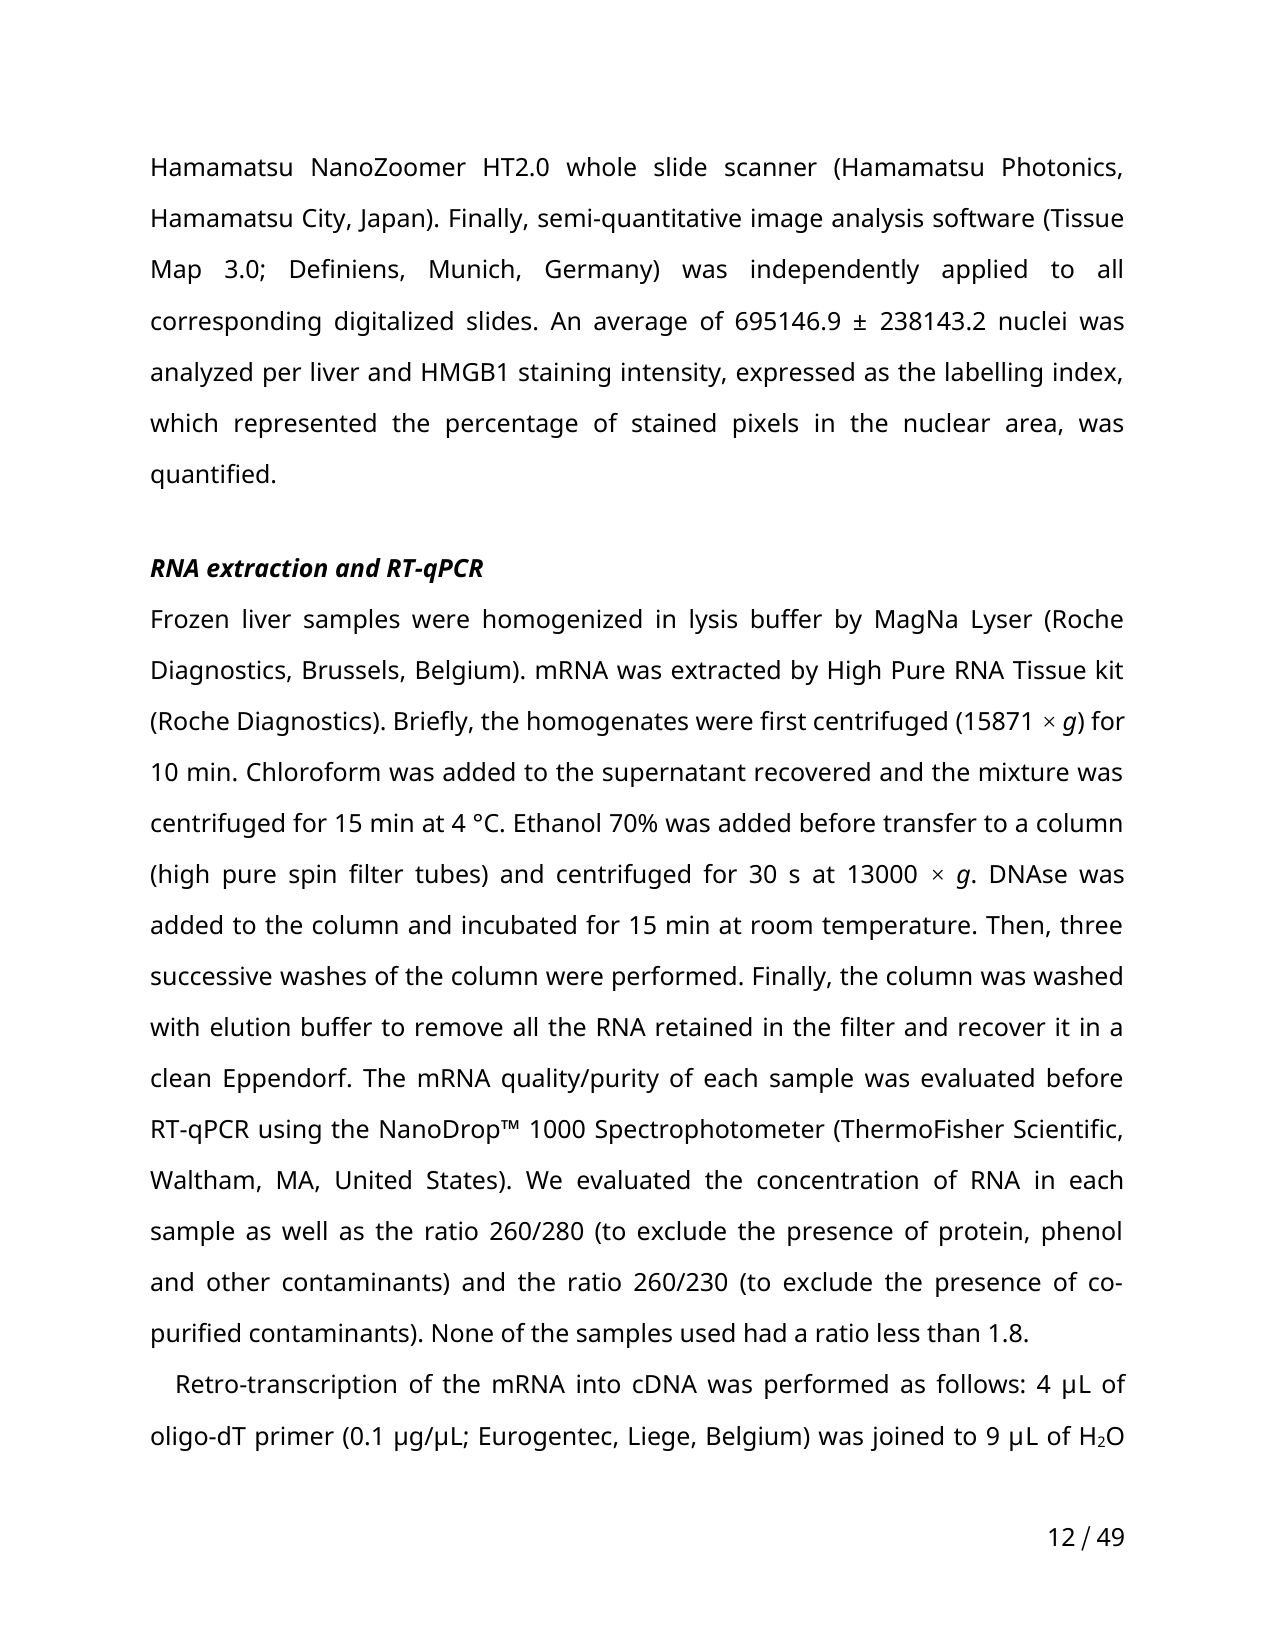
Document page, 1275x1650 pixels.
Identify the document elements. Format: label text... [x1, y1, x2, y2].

text RNA extraction and RT-qPCR [150, 550, 1125, 584]
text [150, 1367, 1125, 1452]
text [150, 150, 1125, 490]
text Frozen liver samples were homogenized in lysis buffer by MagNa Lyser (Roche Diagnostics, Brussels, Belgium). mRNA was extracted by High Pure RNA Tissue kit (Roche Diagnostics). Briefly, the homogenates were first centrifuged (15871 × g) for 10 min. Chloroform was added to the supernatant recovered and the mixture was centrifuged for 15 min at 4 °C. Ethanol 70% was added before transfer to a column (high pure spin filter tubes) and centrifuged for 30 s at 13000 × g. DNAse was added to the column and incubated for 15 min at room temperature. Then, three successive washes of the column were performed. Finally, the column was washed with elution buffer to remove all the RNA retained in the filter and recover it in a clean Eppendorf. The mRNA quality/purity of each sample was evaluated before RT-qPCR using the NanoDrop™ 1000 Spectrophotometer (ThermoFisher Scientific, Waltham, MA, United States). We evaluated the concentration of RNA in each sample as well as the ratio 260/280 (to exclude the presence of protein, phenol and other contaminants) and the ratio 260/230 (to exclude the presence of co-purified contaminants). None of the samples used had a ratio less than 1.8. [150, 601, 1125, 1350]
